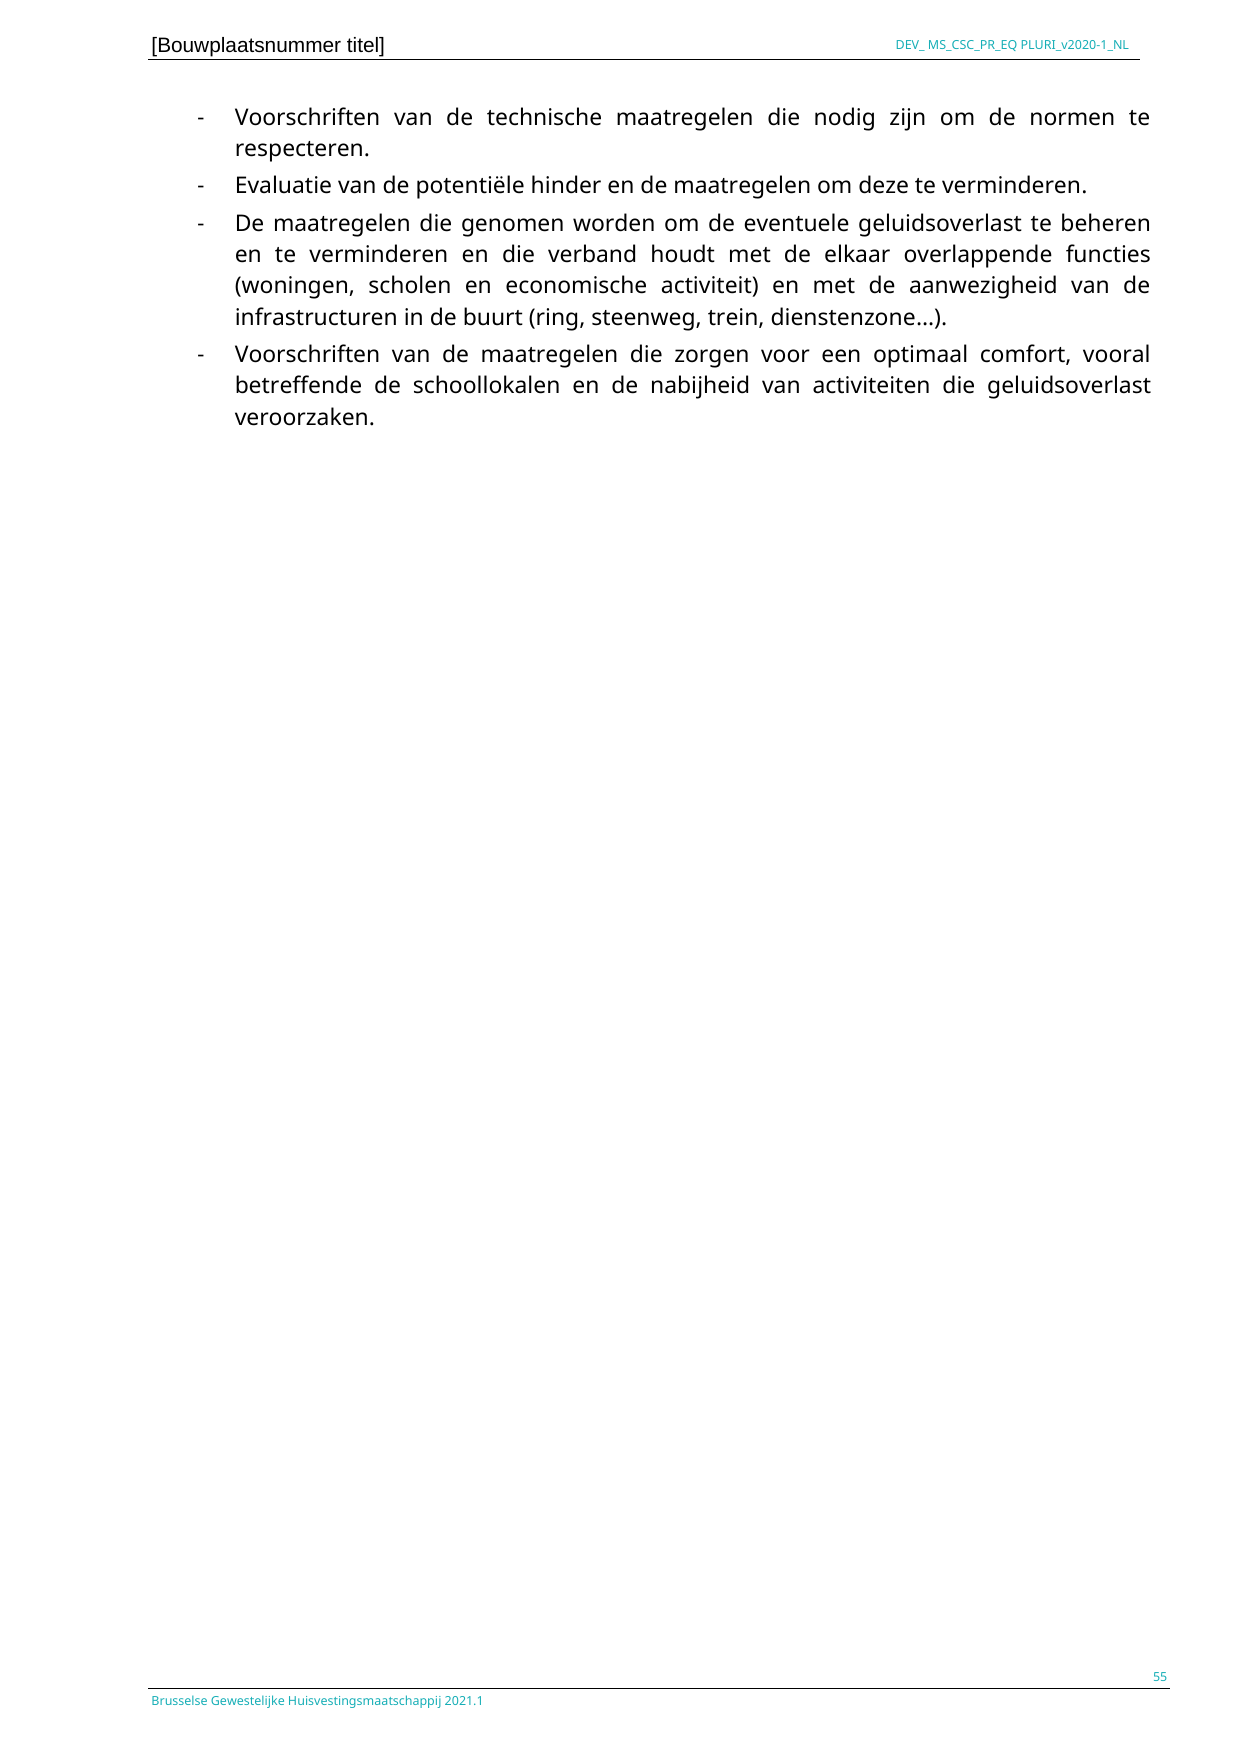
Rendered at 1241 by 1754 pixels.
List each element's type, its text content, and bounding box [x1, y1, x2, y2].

list De maatregelen die genomen worden om de eventuele geluidsoverlast te beheren en te verminderen en die verband houdt met de elkaar overlappende functies (woningen, scholen en economische activiteit) en met de aanwezigheid van de infrastructuren in de buurt (ring, steenweg, trein, dienstenzone…). [197, 207, 1152, 332]
list Voorschriften van de maatregelen die zorgen voor een optimaal comfort, vooral betreffende de schoollokalen en de nabijheid van activiteiten die geluidsoverlast veroorzaken. [197, 338, 1152, 432]
list Voorschriften van de technische maatregelen die nodig zijn om de normen te respecteren. [197, 100, 1152, 163]
list Evaluatie van de potentiële hinder en de maatregelen om deze te verminderen. [197, 169, 1152, 200]
